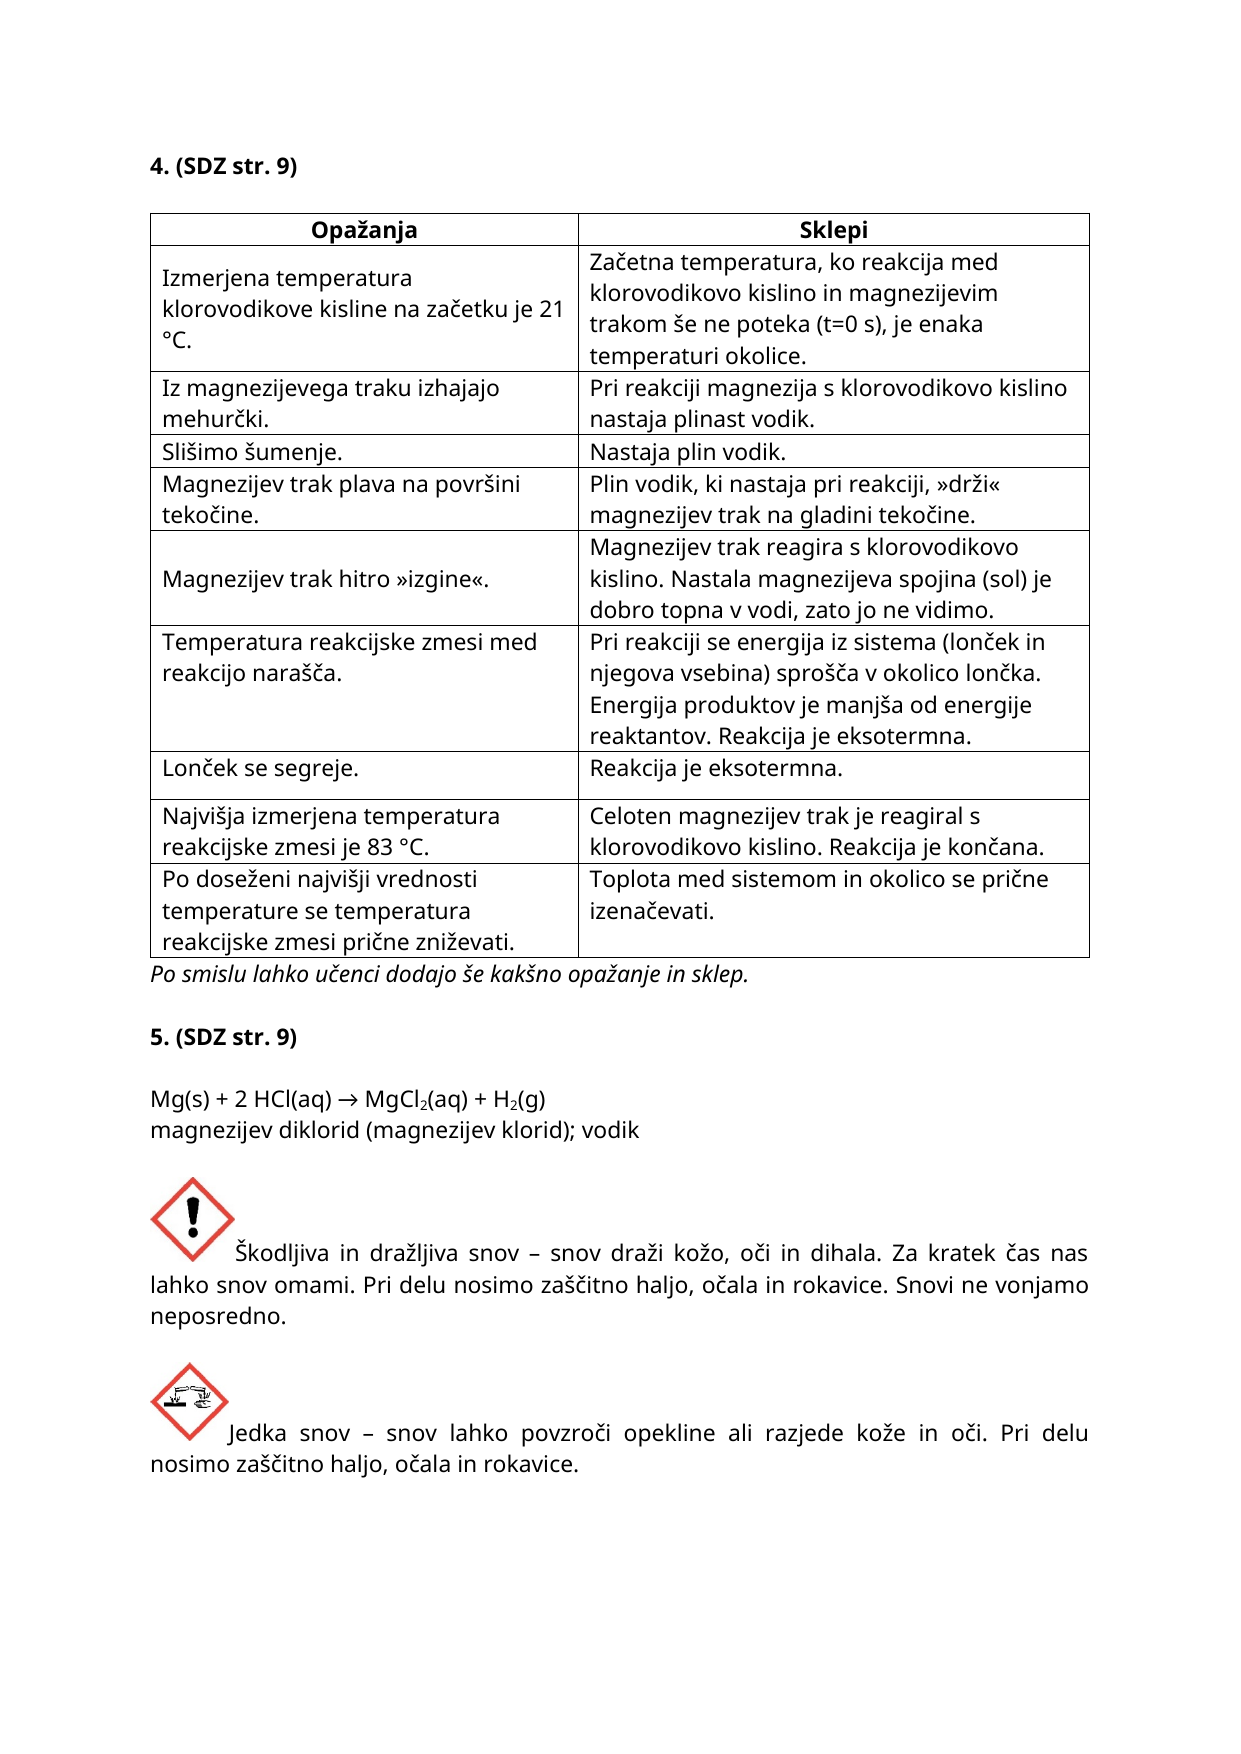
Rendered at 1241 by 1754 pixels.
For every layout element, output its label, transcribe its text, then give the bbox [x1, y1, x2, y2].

table_cell Po doseženi najvišji vrednosti temperature se temperatura reakcijske zmesi prične zniževati. [151, 864, 578, 957]
table_cell Magnezijev trak reagira s klorovodikovo kislino. Nastala magnezijeva spojina (sol) je dobro topna v vodi, zato jo ne vidimo. [579, 531, 1089, 625]
table_cell Toplota med sistemom in okolico se prične izenačevati. [579, 864, 1089, 957]
picture [150, 1362, 229, 1441]
table_cell Pri reakciji se energija iz sistema (lonček in njegova vsebina) sprošča v okolico lončka. Energija produktov je manjša od energije reaktantov. Reakcija je eksotermna. [579, 626, 1089, 751]
table_cell Lonček se segreje. [151, 752, 578, 799]
table_cell Reakcija je eksotermna. [579, 752, 1089, 799]
table_cell Magnezijev trak hitro »izgine«. [151, 531, 578, 625]
table_header Sklepi [579, 214, 1089, 245]
text Mg(s) + 2 HCl(aq) → MgCl2(aq) + H2(g) [150, 1083, 1090, 1114]
table_cell Iz magnezijevega traku izhajajo mehurčki. [151, 372, 578, 434]
table_cell Najvišja izmerjena temperatura reakcijske zmesi je 83 °C. [151, 800, 578, 862]
table_cell Magnezijev trak plava na površini tekočine. [151, 468, 578, 530]
text 4. (SDZ str. 9) [150, 150, 1090, 181]
table_header Opažanja [151, 214, 578, 245]
table_cell Začetna temperatura, ko reakcija med klorovodikovo kislino in magnezijevim trakom še ne poteka (t=0 s), je enaka temperaturi okolice. [579, 246, 1089, 371]
text Škodljiva in dražljiva snov – snov draži kožo, oči in dihala. Za kratek čas nas lahko snov omami. Pri delu nosimo zaščitno haljo, očala in rokavice. Snovi ne vonjamo neposredno. [150, 1177, 1090, 1331]
text magnezijev diklorid (magnezijev klorid); vodik [150, 1114, 1090, 1146]
table_cell Temperatura reakcijske zmesi med reakcijo narašča. [151, 626, 578, 751]
text 5. (SDZ str. 9) [150, 1021, 1090, 1052]
table_cell Celoten magnezijev trak je reagiral s klorovodikovo kislino. Reakcija je končana. [579, 800, 1089, 862]
table_cell Izmerjena temperatura klorovodikove kisline na začetku je 21 °C. [151, 246, 578, 371]
text Jedka snov – snov lahko povzroči opekline ali razjede kože in oči. Pri delu nosimo zaščitno haljo, očala in rokavice. [150, 1362, 1090, 1479]
table_cell Plin vodik, ki nastaja pri reakciji, »drži« magnezijev trak na gladini tekočine. [579, 468, 1089, 530]
picture [150, 1177, 235, 1262]
table_cell Slišimo šumenje. [151, 435, 578, 467]
table_cell Nastaja plin vodik. [579, 435, 1089, 467]
table_cell Pri reakciji magnezija s klorovodikovo kislino nastaja plinast vodik. [579, 372, 1089, 434]
text Po smislu lahko učenci dodajo še kakšno opažanje in sklep. [150, 958, 1090, 989]
